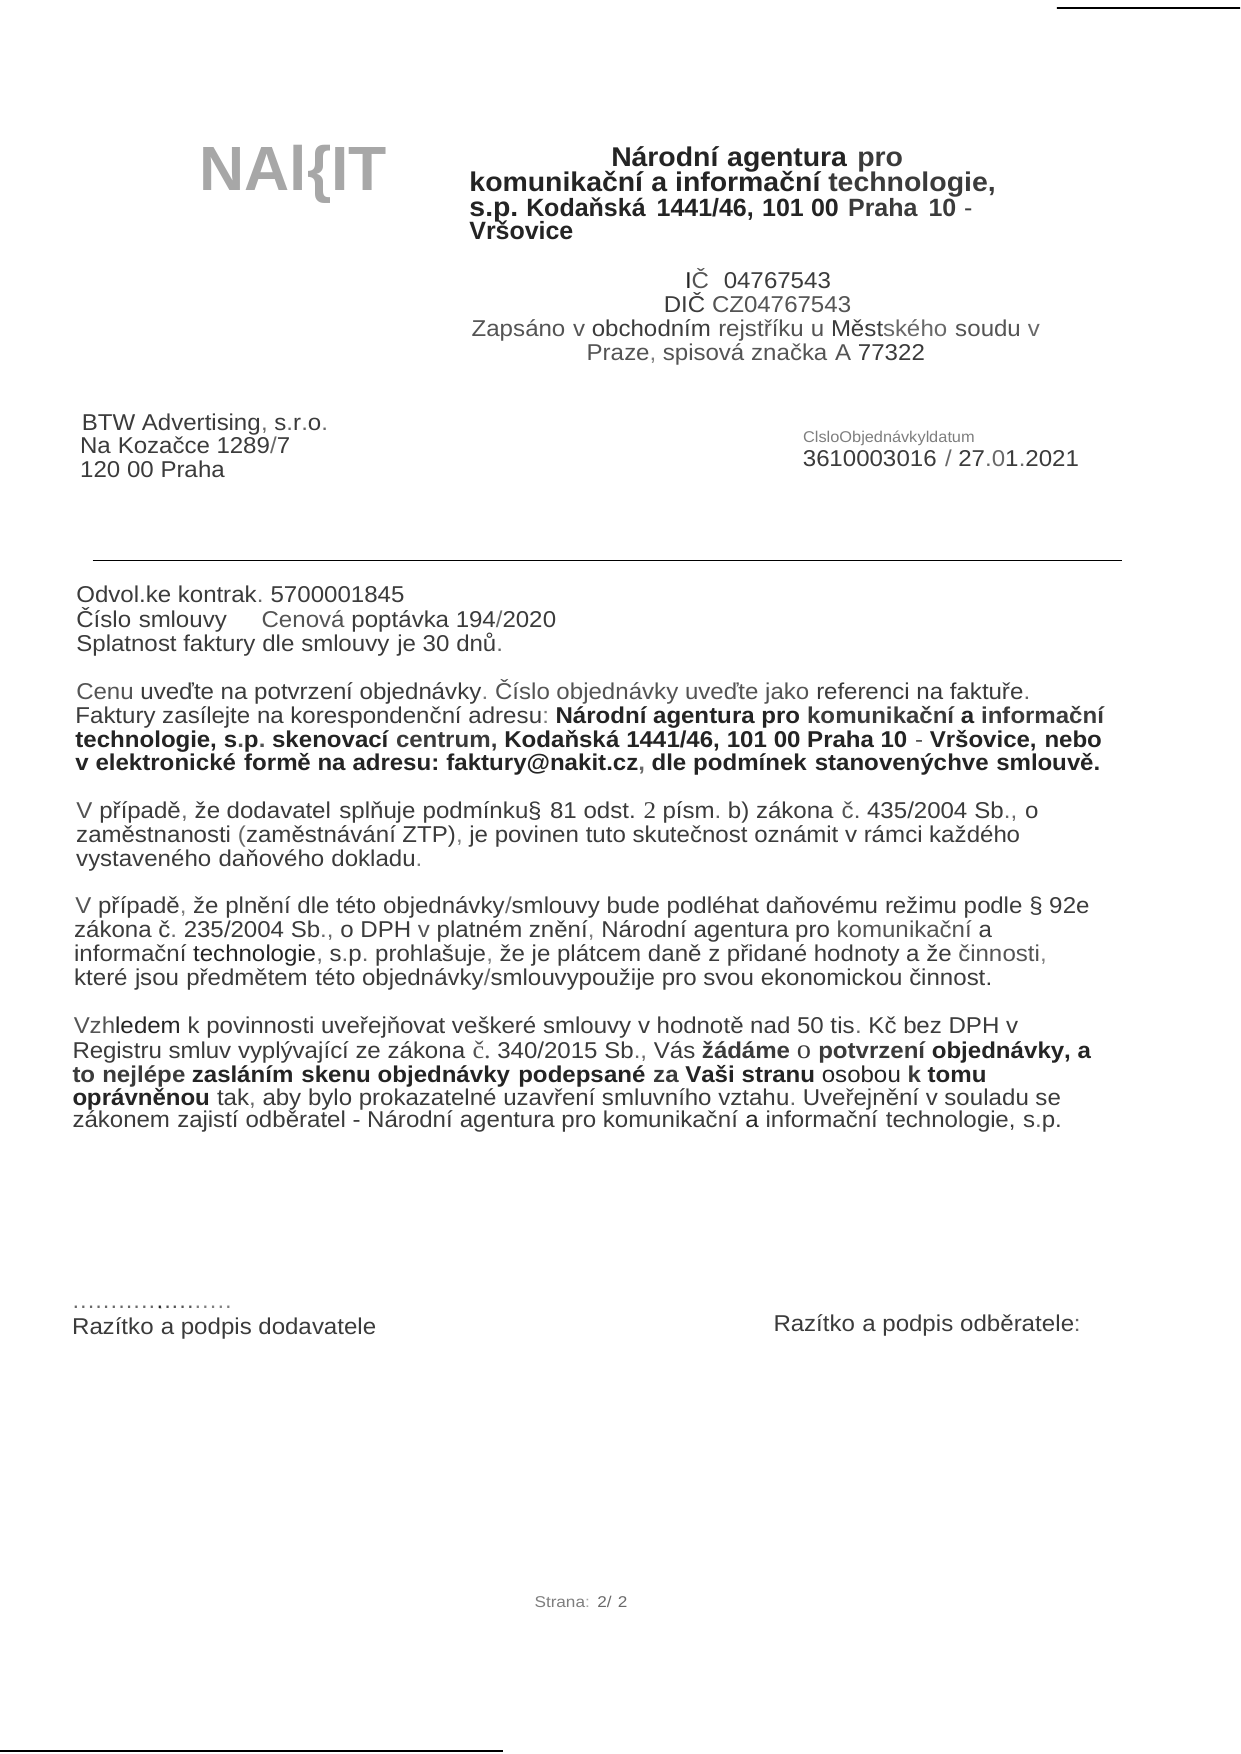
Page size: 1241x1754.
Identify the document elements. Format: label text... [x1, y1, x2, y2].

text Vzhledem k povinnosti uveřejňovat veškeré smlouvy v hodnotě nad 50 tis. Kč bez DPH v Registru smluv vyplývající ze zákona č. 340/2015 Sb., Vás žádáme o potvrzení objednávky, a to nejlépe zasláním skenu objednávky podepsané za Vaši stranu osobou k tomu oprávněnou tak, aby bylo prokazatelné uzavření smluvního vztahu. Uveřejnění v souladu se zákonem zajistí odběratel - Národní agentura pro komunikační a informační technologie, s.p. [72, 1015, 1097, 1133]
text Razítko a podpis odběratele: [773, 1310, 1138, 1336]
text Cenu uveďte na potvrzení objednávky. Číslo objednávky uveďte jako referenci na faktuře. Faktury zasílejte na korespondenční adresu: Národní agentura pro komunikační a informační technologie, s.p. skenovací centrum, Kodaňská 1441/46, 101 00 Praha 10 - Vršovice, nebo v elektronické formě na adresu: faktury@nakit.cz, dle podmínek stanovenýchve smlouvě. [75, 681, 1108, 776]
text ····················· [72, 1298, 389, 1318]
text NAl{IT [102, 132, 393, 204]
text IČ 04767543 DIČ CZ04767543 [663, 269, 851, 318]
text 3610003016 / 27.01.2021 [803, 446, 1138, 472]
text V případě, že plnění dle této objednávky/smlouvy bude podléhat daňovému režimu podle § 92e zákona č. 235/2004 Sb., o DPH v platném znění, Národní agentura pro komunikační a informační technologie, s.p. prohlašuje, že je plátcem daně z přidané hodnoty a že činnosti, které jsou předmětem této objednávky/smlouvypoužije pro svou ekonomickou činnost. [74, 894, 1097, 990]
text Národní agentura pro komunikační a informační technologie, s.p. Kodaňská 1441/46, 101 00 Praha 10 - Vršovice [469, 147, 1050, 245]
text Razítko a podpis dodavatele [72, 1318, 389, 1339]
text V případě, že dodavatel splňuje podmínku§ 81 odst. 2 písm. b) zákona č. 435/2004 Sb., o zaměstnanosti (zaměstnávání ZTP), je povinen tuto skutečnost oznámit v rámci každého vystaveného daňového dokladu. [76, 799, 1138, 871]
text Odvol.ke kontrak. 5700001845 [76, 582, 1138, 607]
text ClsloObjednávkyldatum [803, 428, 1138, 446]
text BTW Advertising, s.r.o. Na Kozačce 1289/7 120 00 Praha [80, 411, 329, 483]
text Číslo smlouvy Cenová poptávka 194/2020 Splatnost faktury dle smlouvy je 30 dnů. [76, 609, 557, 657]
text Zapsáno v obchodním rejstříku u Městského soudu v Praze, spisová značka A 77322 [433, 318, 1078, 366]
